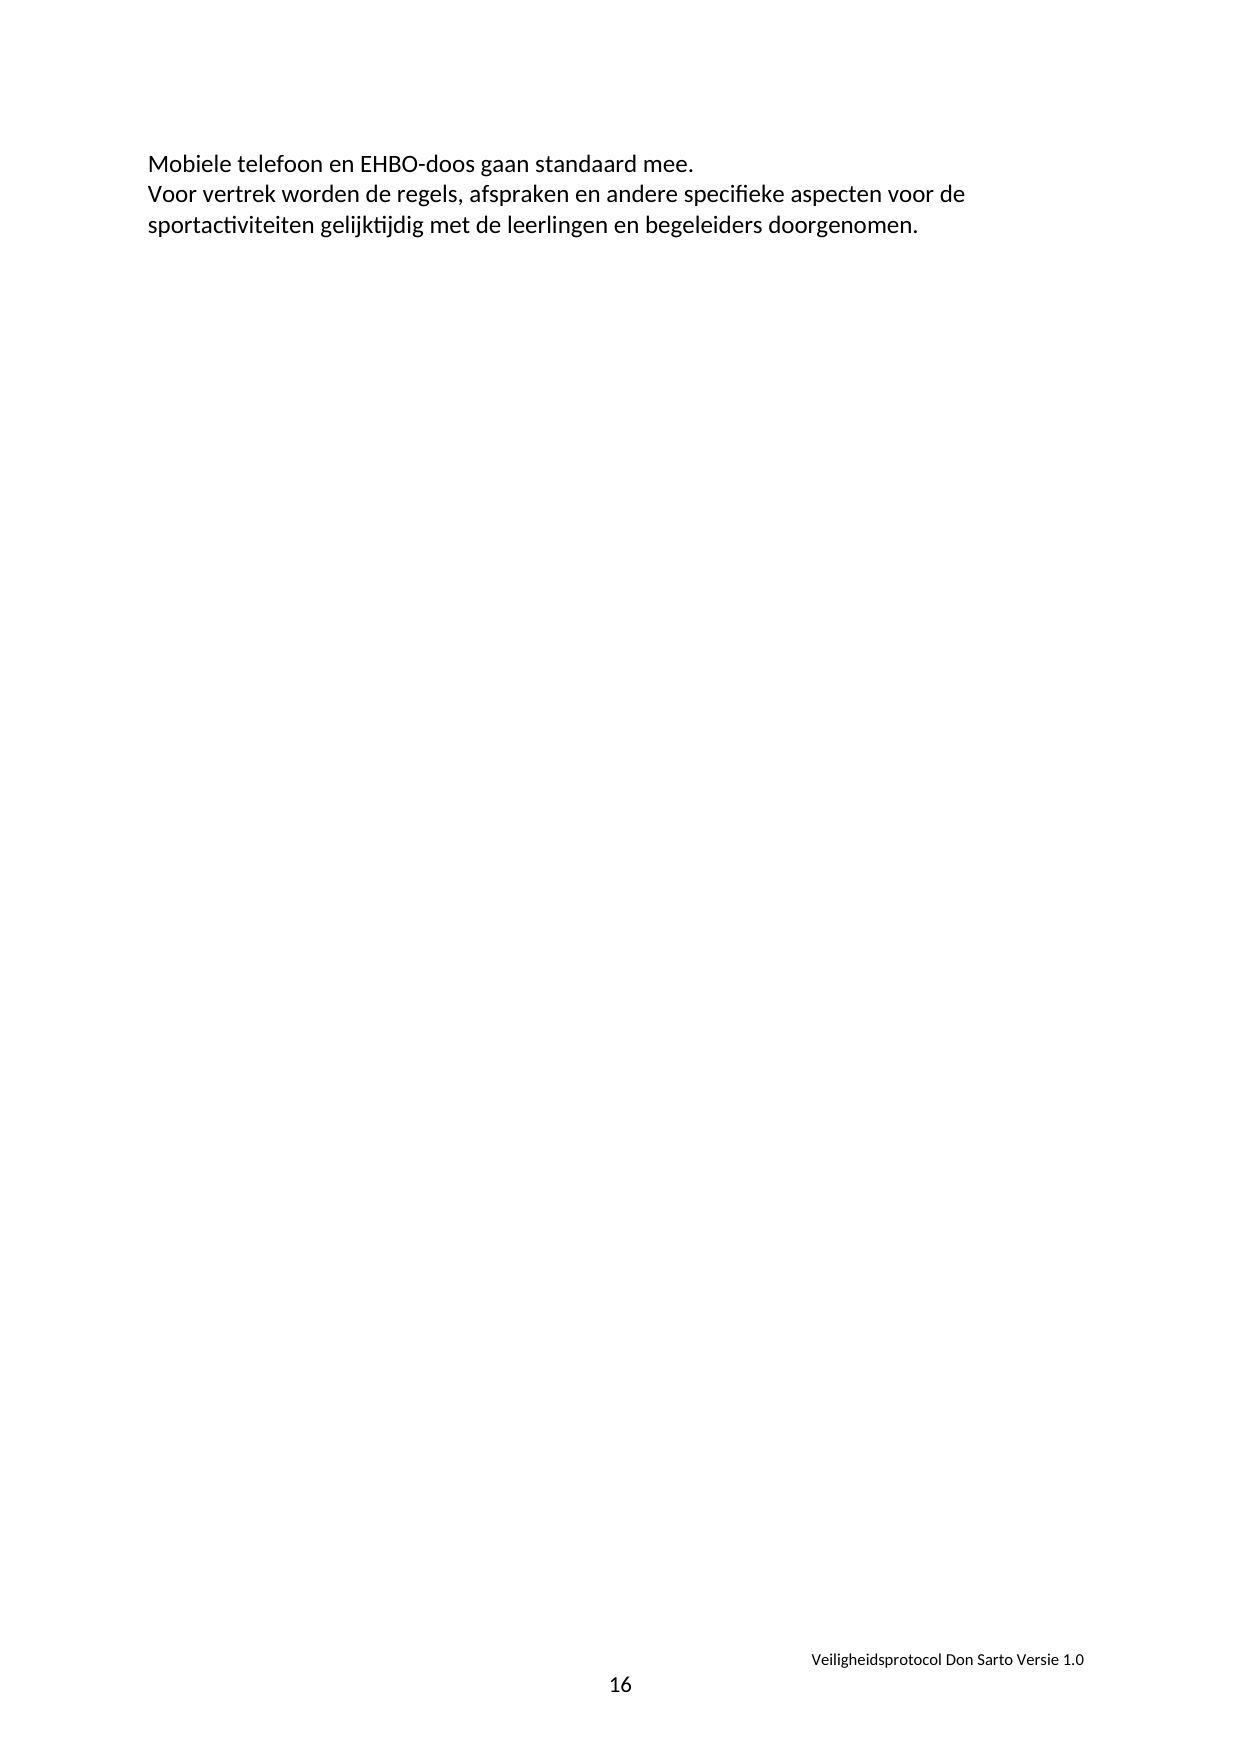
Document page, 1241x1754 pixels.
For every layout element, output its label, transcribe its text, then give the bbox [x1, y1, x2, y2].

text Mobiele telefoon en EHBO-doos gaan standaard mee. [148, 148, 1092, 178]
text Voor vertrek worden de regels, afspraken en andere specifieke aspecten voor de sportactiviteiten gelijktijdig met de leerlingen en begeleiders doorgenomen. [148, 178, 1092, 239]
